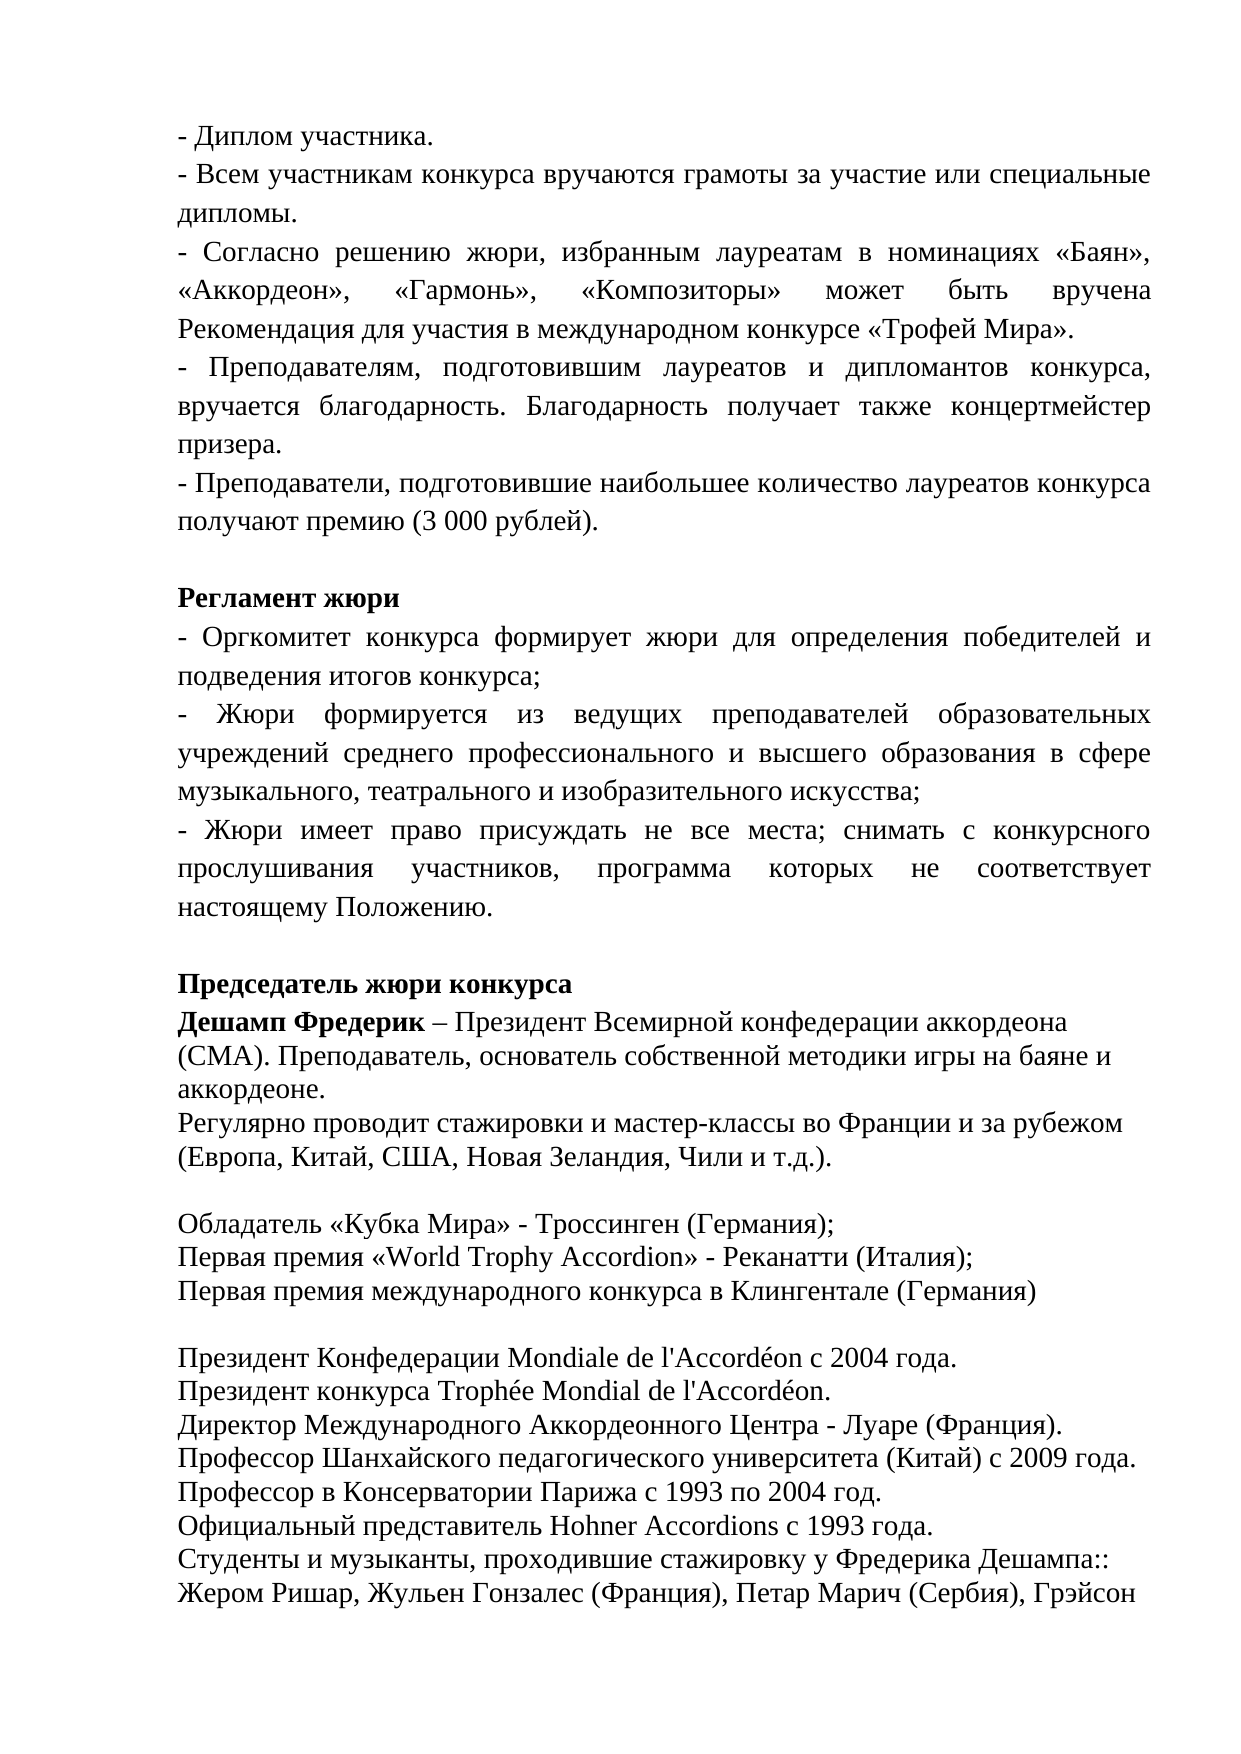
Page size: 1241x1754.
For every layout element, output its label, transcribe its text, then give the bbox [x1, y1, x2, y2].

text Регламент жюри [177, 581, 1152, 614]
text - Жюри формируется из ведущих преподавателей образовательных учреждений среднего профессионального и высшего образования в сфере музыкального, театрального и изобразительного искусства; [177, 696, 1152, 807]
text Председатель жюри конкурса [177, 966, 1152, 999]
text - Преподавателям, подготовившим лауреатов и дипломантов конкурса, вручается благодарность. Благодарность получает также концертмейстер призера. [177, 349, 1152, 460]
text - Жюри имеет право присуждать не все места; снимать с конкурсного прослушивания участников, программа которых не соответствует настоящему Положению. [177, 812, 1152, 922]
text - Диплом участника. [177, 118, 1152, 152]
text - Согласно решению жюри, избранным лауреатам в номинациях «Баян», «Аккордеон», «Гармонь», «Композиторы» может быть вручена Рекомендация для участия в международном конкурсе «Трофей Мира». [177, 234, 1152, 344]
text - Преподаватели, подготовившие наибольшее количество лауреатов конкурса получают премию (3 000 рублей). [177, 465, 1152, 537]
text - Всем участникам конкурса вручаются грамоты за участие или специальные дипломы. [177, 157, 1152, 229]
text Обладатель «Кубка Мира» - Троссинген (Германия); Первая премия «World Trophy Accordion» - Реканатти (Италия); Первая премия международного конкурса в Клингентале (Германия) [177, 1172, 1152, 1306]
text - Оргкомитет конкурса формирует жюри для определения победителей и подведения итогов конкурса; [177, 619, 1152, 691]
text Дешамп Фредерик – Президент Всемирной конфедерации аккордеона (CMA). Преподаватель, основатель собственной методики игры на баяне и аккордеоне. Регулярно проводит стажировки и мастер-классы во Франции и за рубежом (Европа, Китай, США, Новая Зеландия, Чили и т.д.). [177, 1004, 1152, 1172]
